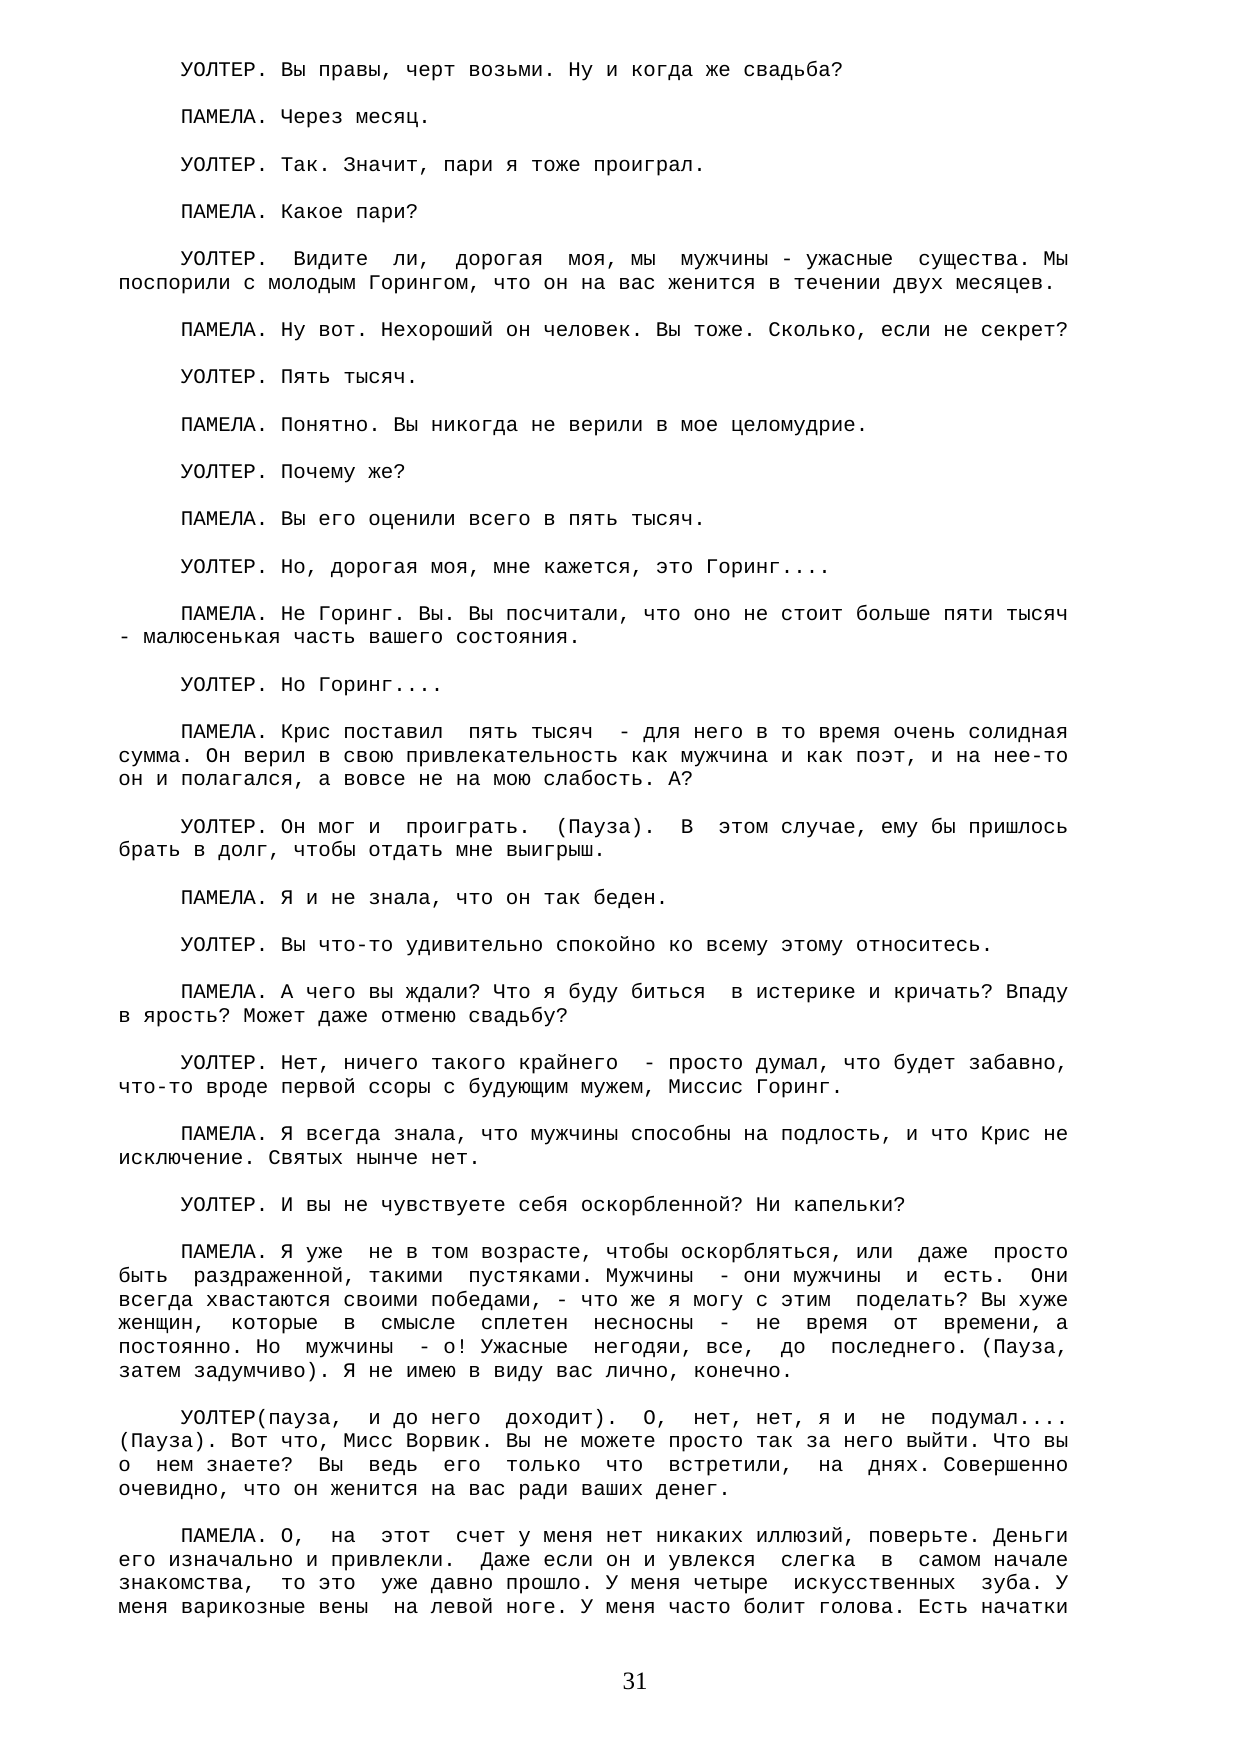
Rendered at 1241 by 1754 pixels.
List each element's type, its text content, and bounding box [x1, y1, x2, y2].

text УОЛТЕР. Пять тысяч. [118, 366, 1152, 390]
text ПАМЕЛА. Не Горинг. Вы. Вы посчитали, что оно не стоит больше пяти тысяч [118, 603, 1152, 627]
text меня варикозные вены на левой ноге. У меня часто болит голова. Есть начатки [118, 1596, 1152, 1620]
text затем задумчиво). Я не имею в виду вас лично, конечно. [118, 1359, 1152, 1383]
text ПАМЕЛА. Понятно. Вы никогда не верили в мое целомудрие. [118, 414, 1152, 437]
text поспорили с молодым Горингом, что он на вас женится в течении двух месяцев. [118, 272, 1152, 296]
text УОЛТЕР. Почему же? [118, 461, 1152, 485]
text (Пауза). Вот что, Мисс Ворвик. Вы не можете просто так за него выйти. Что вы [118, 1431, 1152, 1454]
text ПАМЕЛА. Вы его оценили всего в пять тысяч. [118, 508, 1152, 532]
text что-то вроде первой ссоры с будующим мужем, Миссис Горинг. [118, 1076, 1152, 1099]
text УОЛТЕР. Вы что-то удивительно спокойно ко всему этому относитесь. [118, 934, 1152, 958]
text УОЛТЕР. Он мог и проиграть. (Пауза). В этом случае, ему бы пришлось [118, 816, 1152, 839]
text его изначально и привлекли. Даже если он и увлекся слегка в самом начале [118, 1549, 1152, 1572]
text УОЛТЕР. Вы правы, черт возьми. Ну и когда же свадьба? [118, 59, 1152, 83]
text УОЛТЕР. Видите ли, дорогая моя, мы мужчины - ужасные существа. Мы [118, 248, 1152, 272]
text ПАМЕЛА. Я и не знала, что он так беден. [118, 887, 1152, 910]
text быть раздраженной, такими пустяками. Мужчины - они мужчины и есть. Они [118, 1265, 1152, 1289]
text женщин, которые в смысле сплетен несносны - не время от времени, a [118, 1312, 1152, 1336]
text УОЛТЕР. Так. Значит, пари я тоже проиграл. [118, 154, 1152, 177]
text о нем знаете? Вы ведь его только что встретили, на днях. Совершенно [118, 1454, 1152, 1478]
text знакомства, то это уже давно прошло. У меня четыре искусственных зуба. У [118, 1572, 1152, 1596]
text УОЛТЕР. Нет, ничего такого крайнего - просто думал, что будет забавно, [118, 1052, 1152, 1076]
text УОЛТЕР. Но Горинг.... [118, 674, 1152, 697]
text брать в долг, чтобы отдать мне выигрыш. [118, 839, 1152, 863]
text ПАМЕЛА. Крис поставил пять тысяч - для него в то время очень солидная [118, 721, 1152, 745]
text ПАМЕЛА. Ну вот. Нехороший он человек. Вы тоже. Сколько, если не секрет? [118, 319, 1152, 343]
text постоянно. Но мужчины - о! Ужасные негодяи, все, до последнего. (Пауза, [118, 1336, 1152, 1359]
text ПАМЕЛА. О, на этот счет у меня нет никаких иллюзий, поверьте. Деньги [118, 1525, 1152, 1549]
text очевидно, что он женится на вас ради ваших денег. [118, 1478, 1152, 1501]
text УОЛТЕР. И вы не чувствуете себя оскорбленной? Ни капельки? [118, 1194, 1152, 1218]
text ПАМЕЛА. Я уже не в том возрасте, чтобы оскорбляться, или даже просто [118, 1241, 1152, 1265]
text УОЛТЕР(пауза, и до него доходит). О, нет, нет, я и не подумал.... [118, 1407, 1152, 1431]
text исключение. Святых нынче нет. [118, 1147, 1152, 1170]
text ПАМЕЛА. A чего вы ждали? Что я буду биться в истерике и кричать? Впаду [118, 981, 1152, 1005]
text в ярость? Может даже отменю свадьбу? [118, 1005, 1152, 1028]
text ПАМЕЛА. Я всегда знала, что мужчины способны на подлость, и что Крис не [118, 1123, 1152, 1147]
text он и полагался, a вовсе не на мою слабость. A? [118, 768, 1152, 792]
text сумма. Он верил в свою привлекательность как мужчина и как поэт, и на нее-то [118, 745, 1152, 768]
text ПАМЕЛА. Какое пари? [118, 201, 1152, 224]
text - малюсенькая часть вашего состояния. [118, 627, 1152, 650]
text УОЛТЕР. Но, дорогая моя, мне кажется, это Горинг.... [118, 556, 1152, 579]
text ПАМЕЛА. Через месяц. [118, 106, 1152, 130]
text всегда хвастаются своими победами, - что же я могу с этим поделать? Вы хуже [118, 1289, 1152, 1312]
